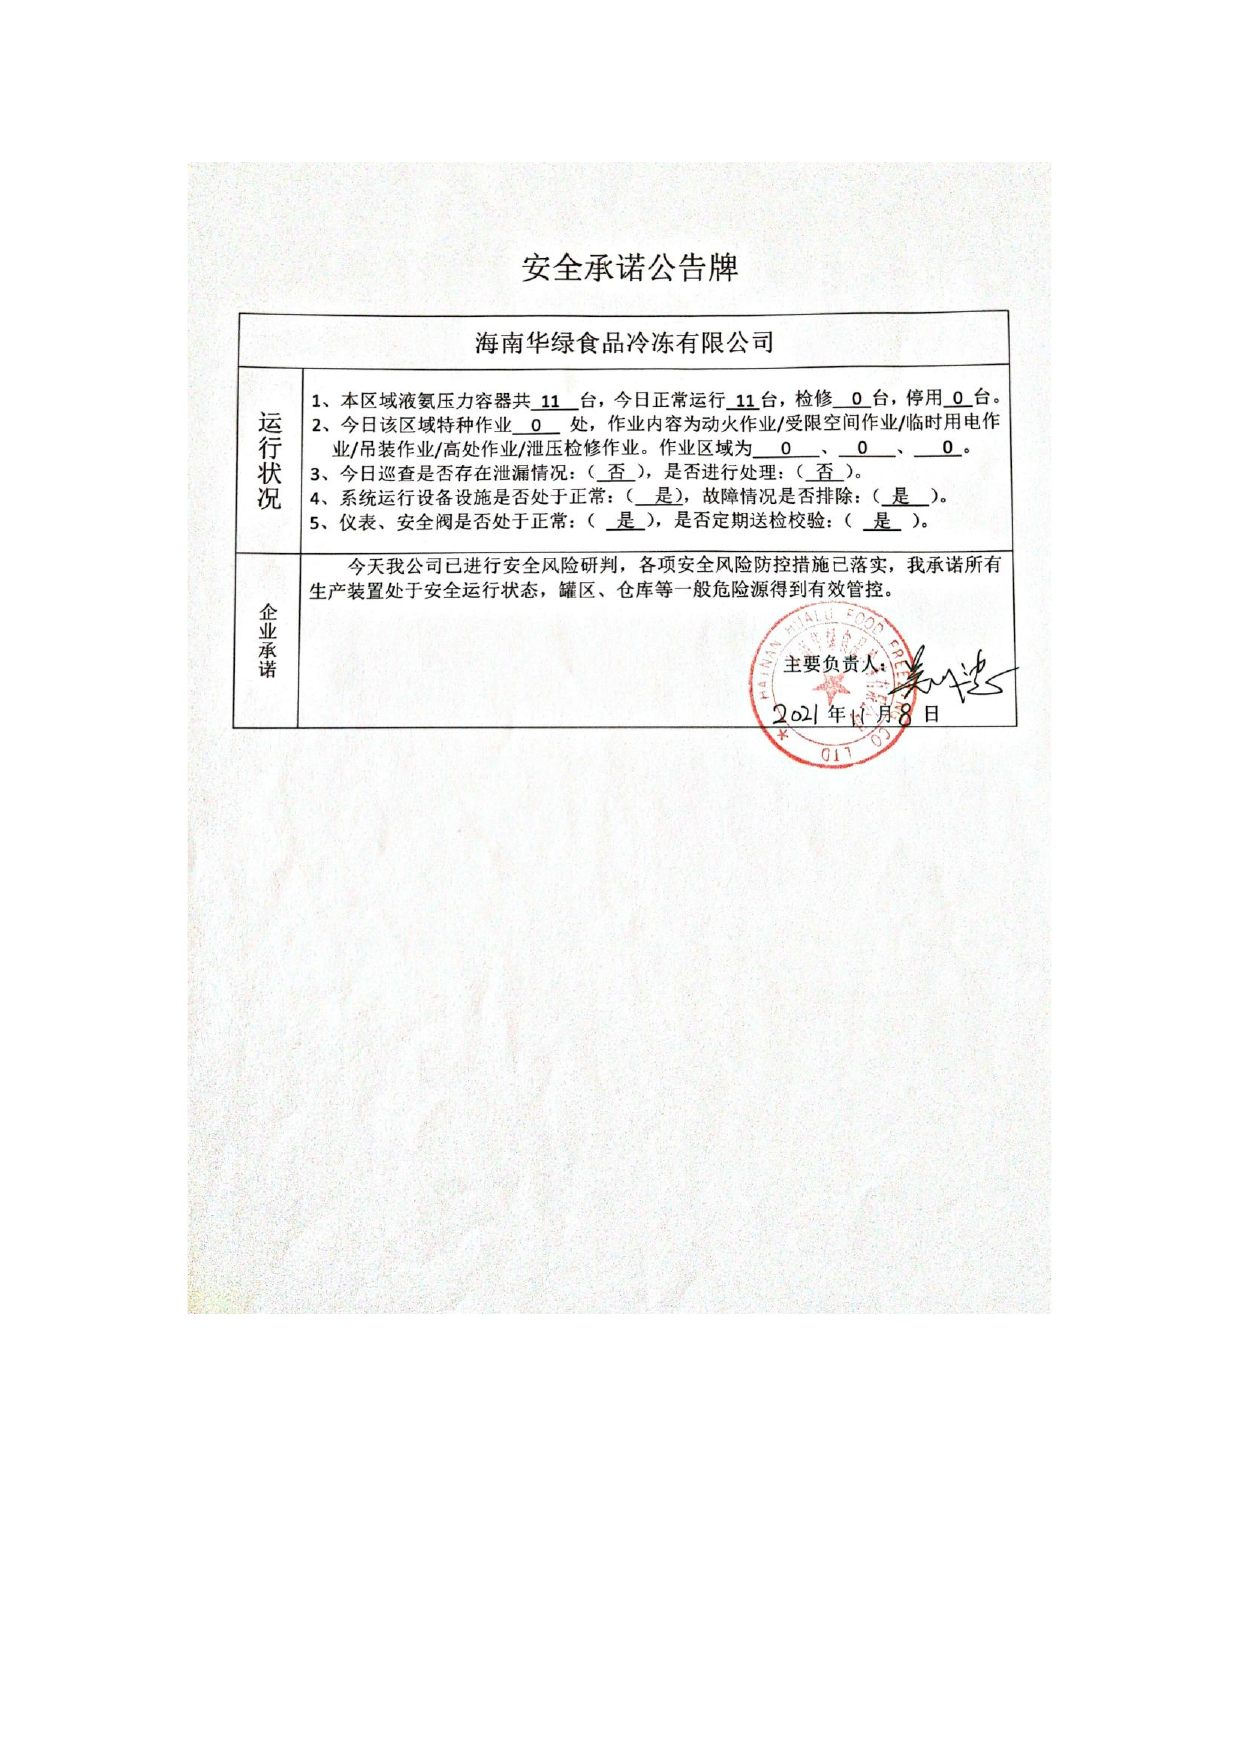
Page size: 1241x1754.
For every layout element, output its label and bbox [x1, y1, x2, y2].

picture [187, 162, 1052, 1314]
